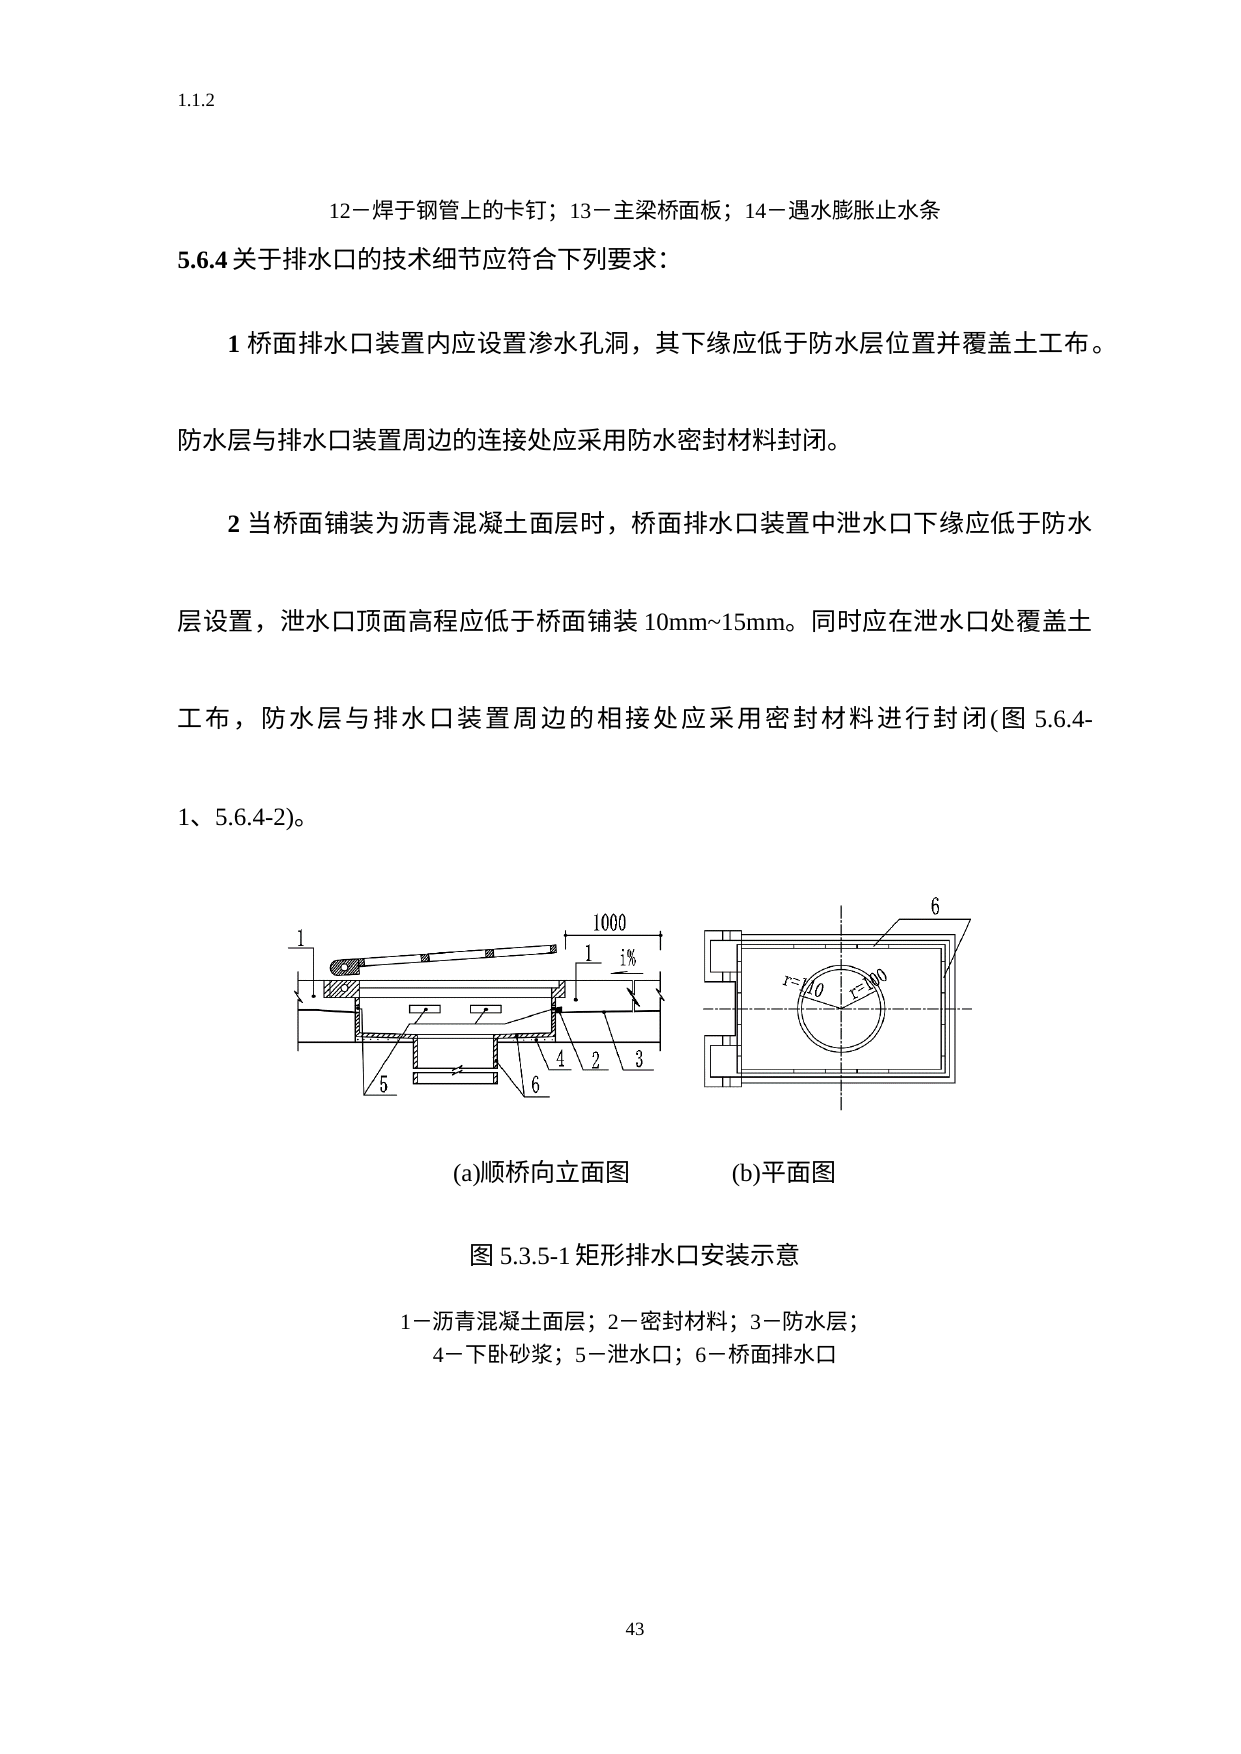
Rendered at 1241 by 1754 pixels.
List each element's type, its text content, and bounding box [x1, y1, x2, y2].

picture [271, 886, 999, 1117]
text (a)顺桥向立面图 (b)平面图 [177, 1138, 1093, 1203]
text 图5.3.5-1矩形排水口安装示意 [177, 1221, 1093, 1286]
text 1 桥面排水口装置内应设置渗水孔洞，其下缘应低于防水层位置并覆盖土工布。防水层与排水口装置周边的连接处应采用防水密封材料封闭。 [177, 309, 1093, 471]
text 1－沥青混凝土面层；2－密封材料；3－防水层； [177, 1304, 1093, 1336]
text 2 当桥面铺装为沥青混凝土面层时，桥面排水口装置中泄水口下缘应低于防水层设置，泄水口顶面高程应低于桥面铺装10mm~15mm。同时应在泄水口处覆盖土工布，防水层与排水口装置周边的相接处应采用密封材料进行封闭(图5.6.4-1、5.6.4-2)。 [177, 489, 1093, 847]
text 4－下卧砂浆；5－泄水口；6－桥面排水口 [177, 1336, 1093, 1369]
text 12－焊于钢管上的卡钉；13－主梁桥面板；14－遇水膨胀止水条 [177, 193, 1093, 226]
text 5.6.4关于排水口的技术细节应符合下列要求： [177, 226, 1093, 291]
